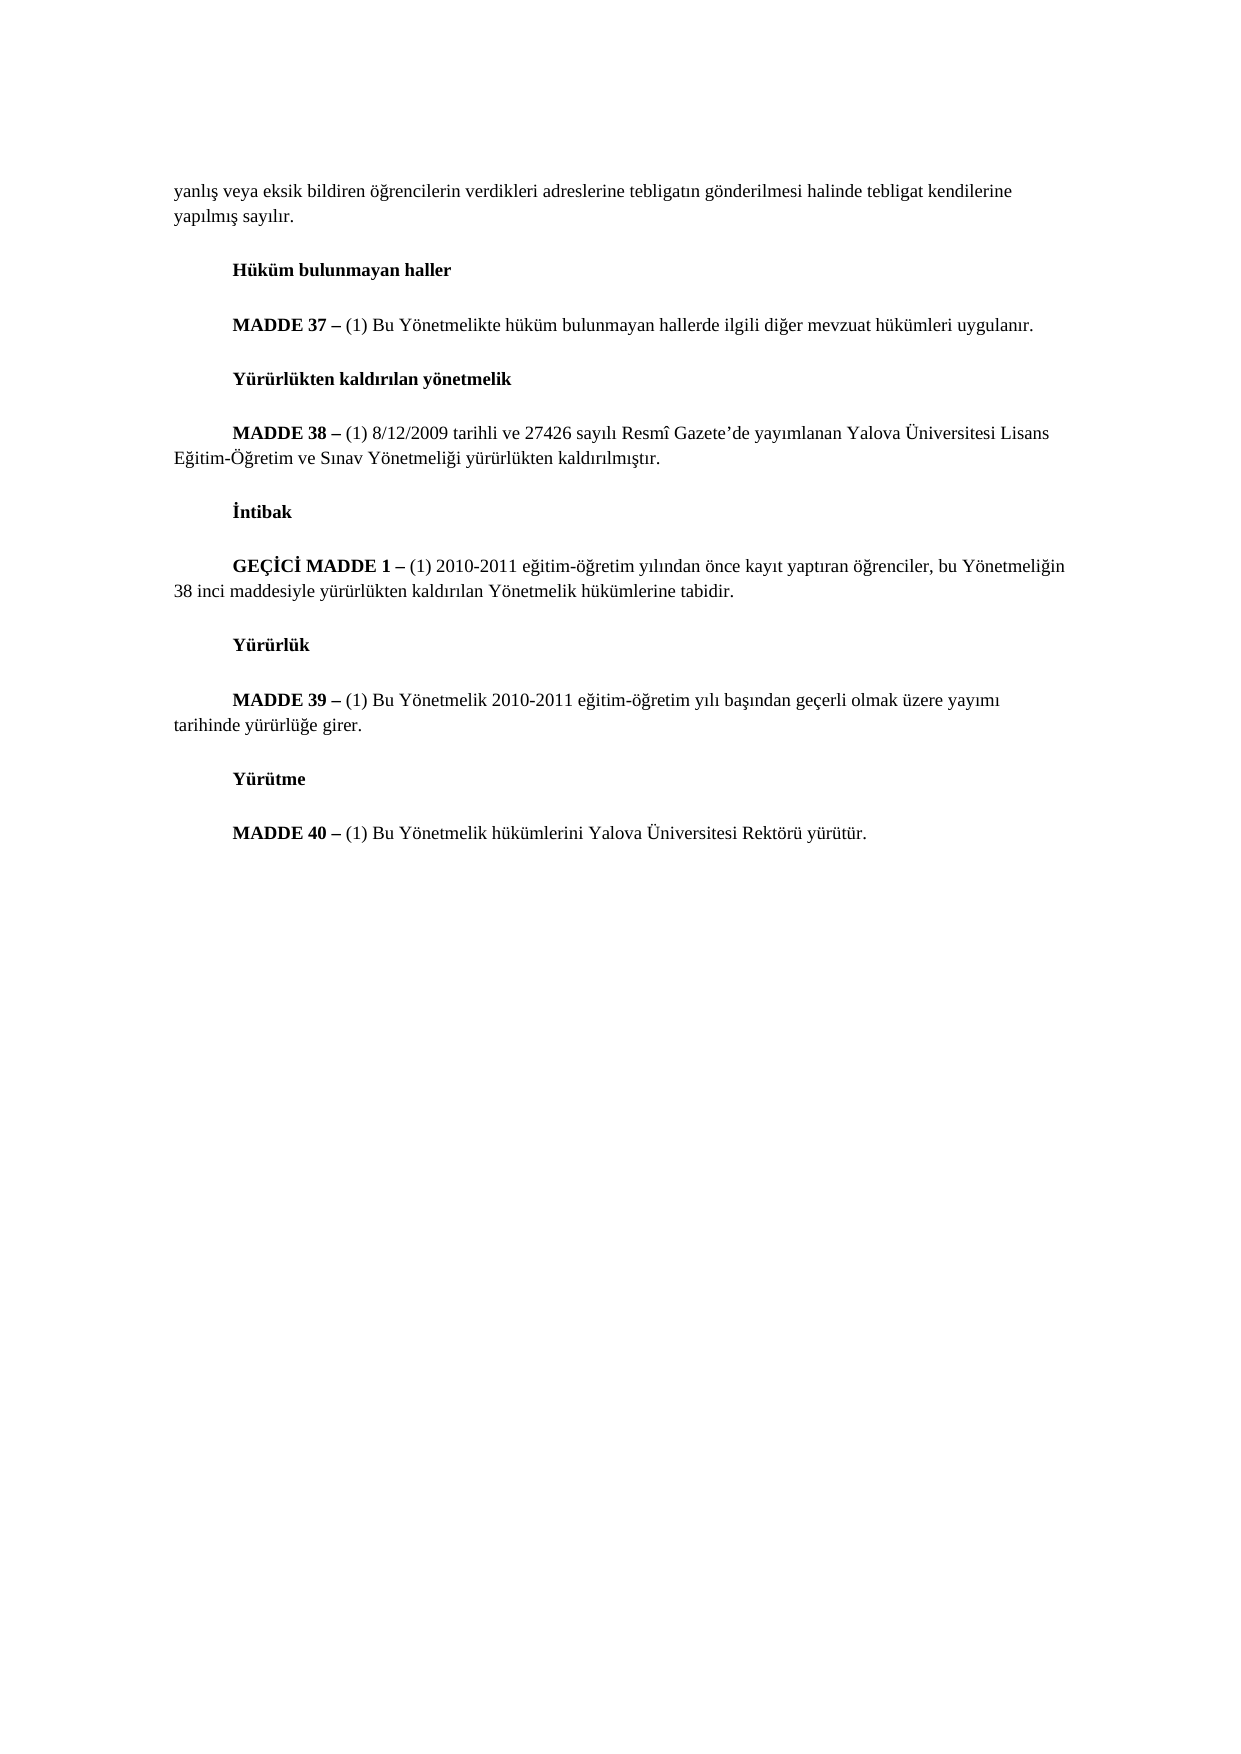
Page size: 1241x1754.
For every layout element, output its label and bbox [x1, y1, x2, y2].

table_header [146, 148, 1094, 901]
